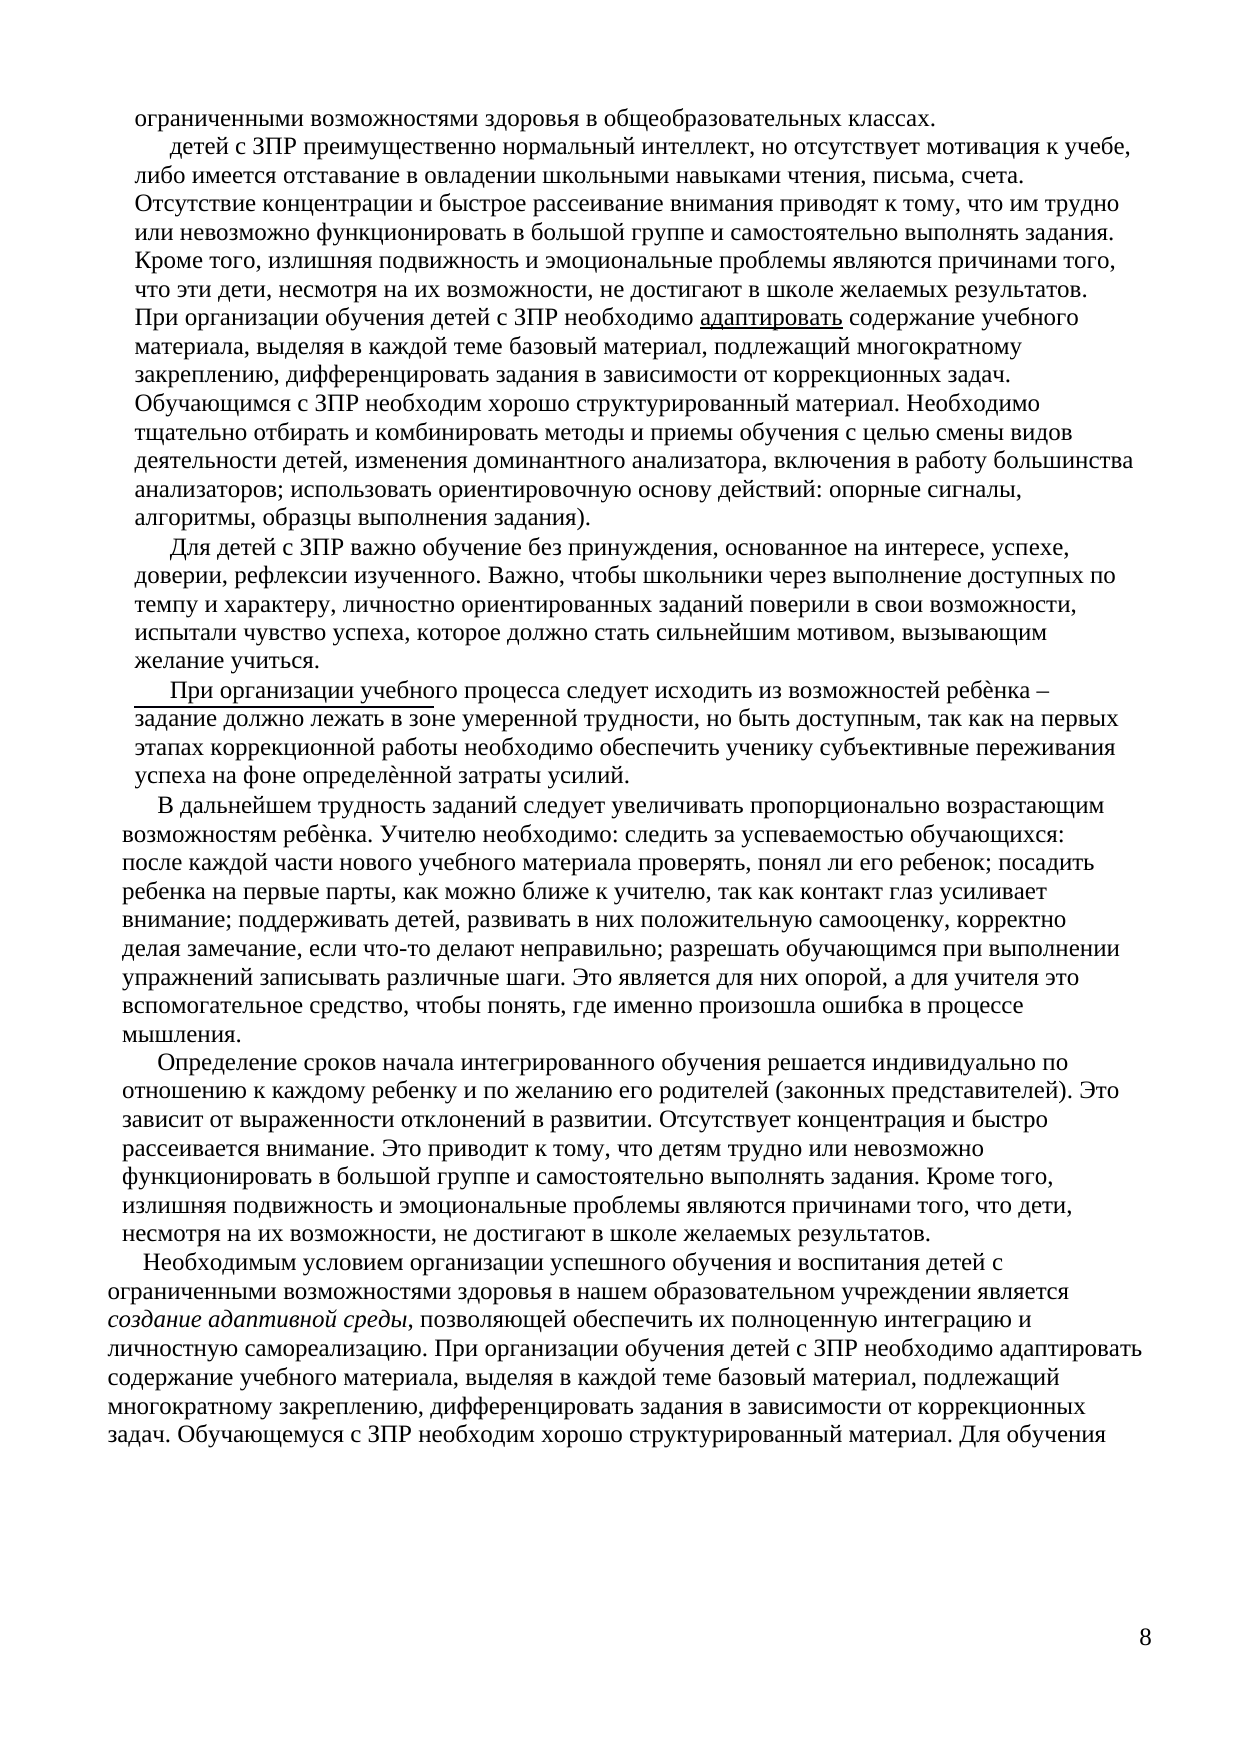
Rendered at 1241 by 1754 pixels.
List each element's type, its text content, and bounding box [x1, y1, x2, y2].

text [134, 103, 1135, 132]
text Для детей с ЗПР важно обучение без принуждения, основанное на интересе, успехе, доверии, рефлексии изученного. Важно, чтобы школьники через выполнение доступных по темпу и характеру, личностно ориентированных заданий поверили в свои возможности, испытали чувство успеха, которое должно стать сильнейшим мотивом, вызывающим желание учиться. [134, 533, 1135, 674]
text Определение сроков начала интегрированного обучения решается индивидуально по отношению к каждому ребенку и по желанию его родителей (законных представителей). Это зависит от выраженности отклонений в развитии. Отсутствует концентрация и быстро рассеивается внимание. Это приводит к тому, что детям трудно или невозможно функционировать в большой группе и самостоятельно выполнять задания. Кроме того, излишняя подвижность и эмоциональные проблемы являются причинами того, что дети, несмотря на их возможности, не достигают в школе желаемых результатов. [122, 1047, 1122, 1247]
text детей с ЗПР преимущественно нормальный интеллект, но отсутствует мотивация к учебе, либо имеется отставание в овладении школьными навыками чтения, письма, счета. Отсутствие концентрации и быстрое рассеивание внимания приводят к тому, что им трудно или невозможно функционировать в большой группе и самостоятельно выполнять задания. Кроме того, излишняя подвижность и эмоциональные проблемы являются причинами того, что эти дети, несмотря на их возможности, не достигают в школе желаемых результатов. При организации обучения детей с ЗПР необходимо адаптировать содержание учебного материала, выделяя в каждой теме базовый материал, подлежащий многократному закреплению, дифференцировать задания в зависимости от коррекционных задач. Обучающимся с ЗПР необходим хорошо структурированный материал. Необходимо тщательно отбирать и комбинировать методы и приемы обучения с целью смены видов деятельности детей, изменения доминантного анализатора, включения в работу большинства анализаторов; использовать ориентировочную основу действий: опорные сигналы, алгоритмы, образцы выполнения задания). [134, 132, 1135, 531]
text В дальнейшем трудность заданий следует увеличивать пропорционально возрастающим возможностям ребѐнка. Учителю необходимо: следить за успеваемостью обучающихся: после каждой части нового учебного материала проверять, понял ли его ребенок; посадить ребенка на первые парты, как можно ближе к учителю, так как контакт глаз усиливает внимание; поддерживать детей, развивать в них положительную самооценку, корректно делая замечание, если что-то делают неправильно; разрешать обучающимся при выполнении упражнений записывать различные шаги. Это является для них опорой, а для учителя это вспомогательное средство, чтобы понять, где именно произошла ошибка в процессе мышления. [122, 791, 1122, 1047]
text При организации учебного процесса следует исходить из возможностей ребѐнка – задание должно лежать в зоне умеренной трудности, но быть доступным, так как на первых этапах коррекционной работы необходимо обеспечить ученику субъективные переживания успеха на фоне определѐнной затраты усилий. [134, 676, 1135, 788]
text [107, 1247, 1151, 1448]
